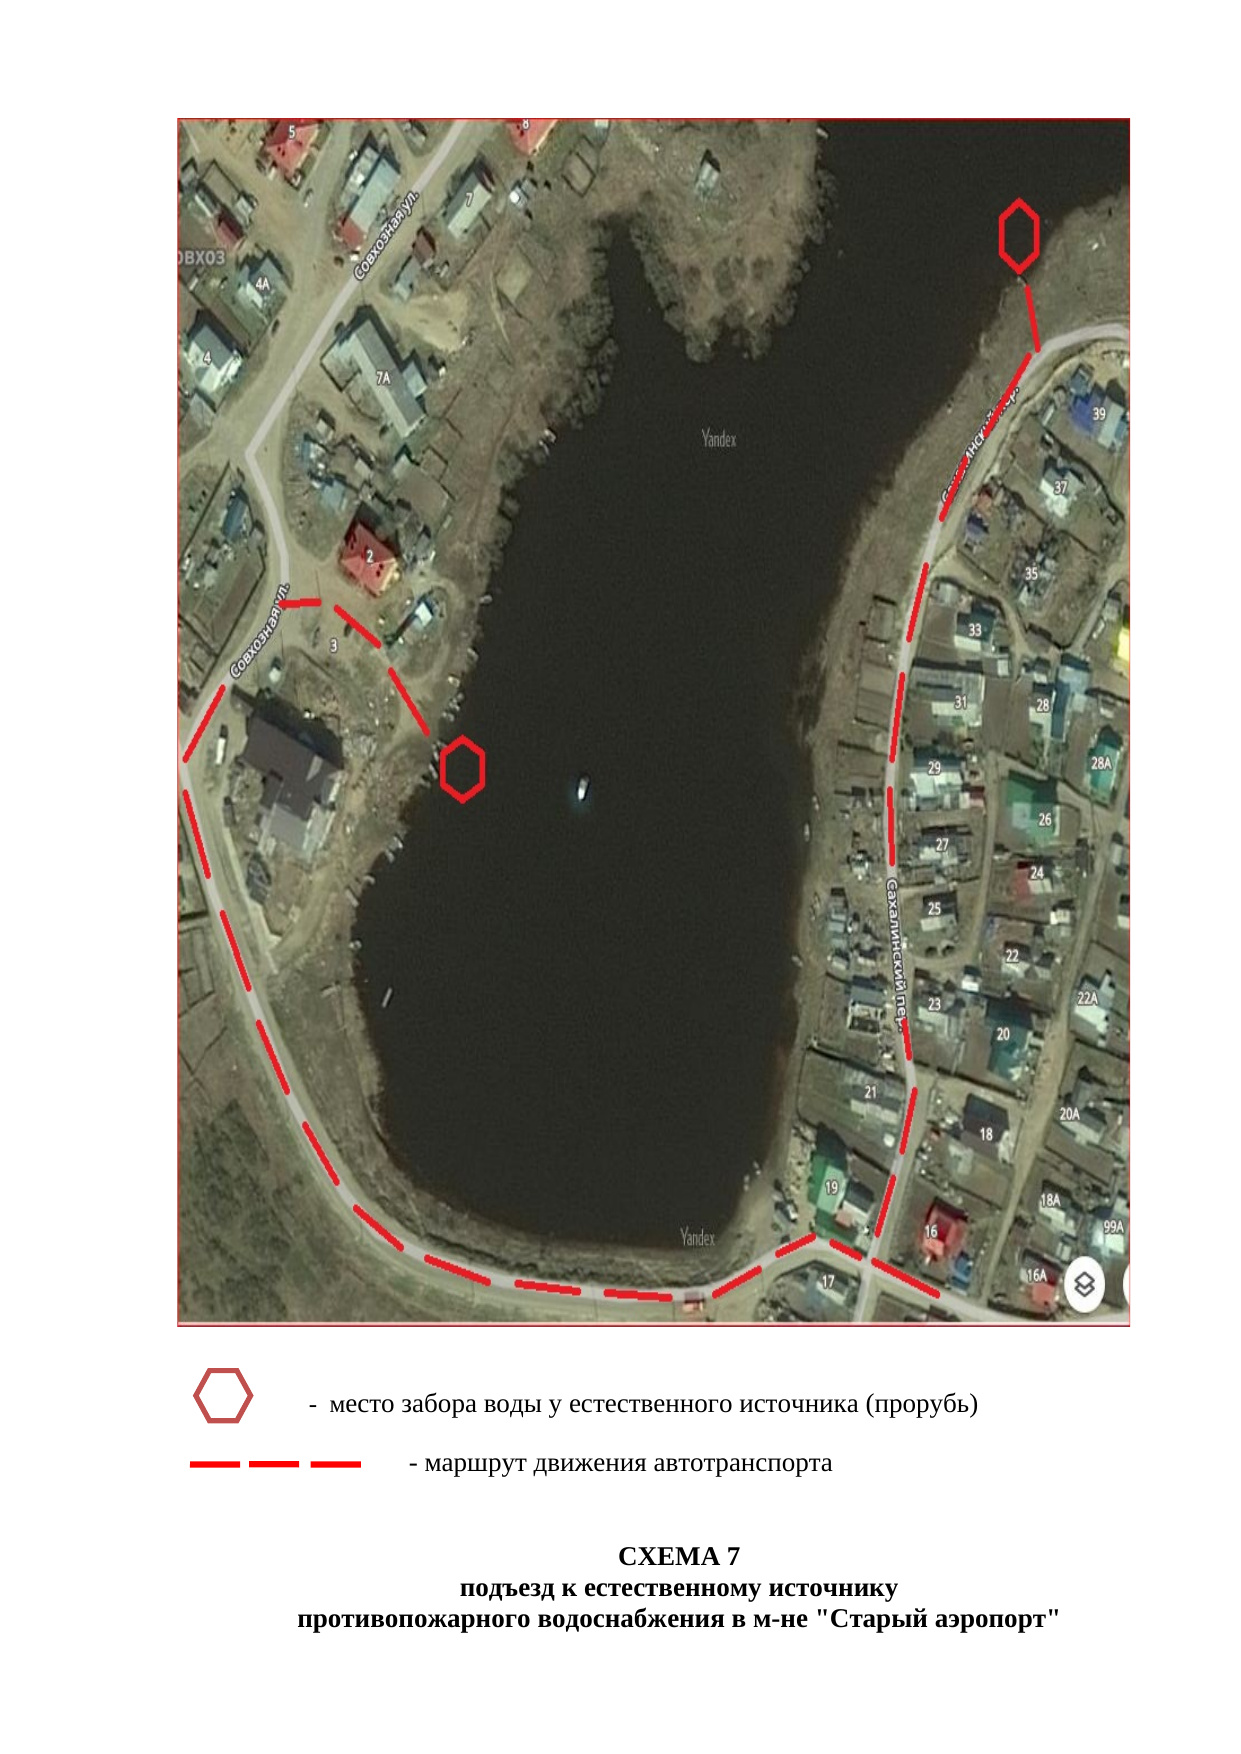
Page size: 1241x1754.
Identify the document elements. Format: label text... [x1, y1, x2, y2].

text - место забора воды у естественного источника (прорубь) [242, 1387, 1181, 1418]
text СХЕМА 7 [177, 1540, 1181, 1571]
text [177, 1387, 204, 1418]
text подъезд к естественному источнику [177, 1571, 1181, 1602]
picture [177, 118, 1131, 1327]
text - маршрут движения автотранспорта [177, 1447, 1181, 1478]
text противопожарного водоснабжения в м-не "Старый аэропорт" [177, 1602, 1181, 1633]
